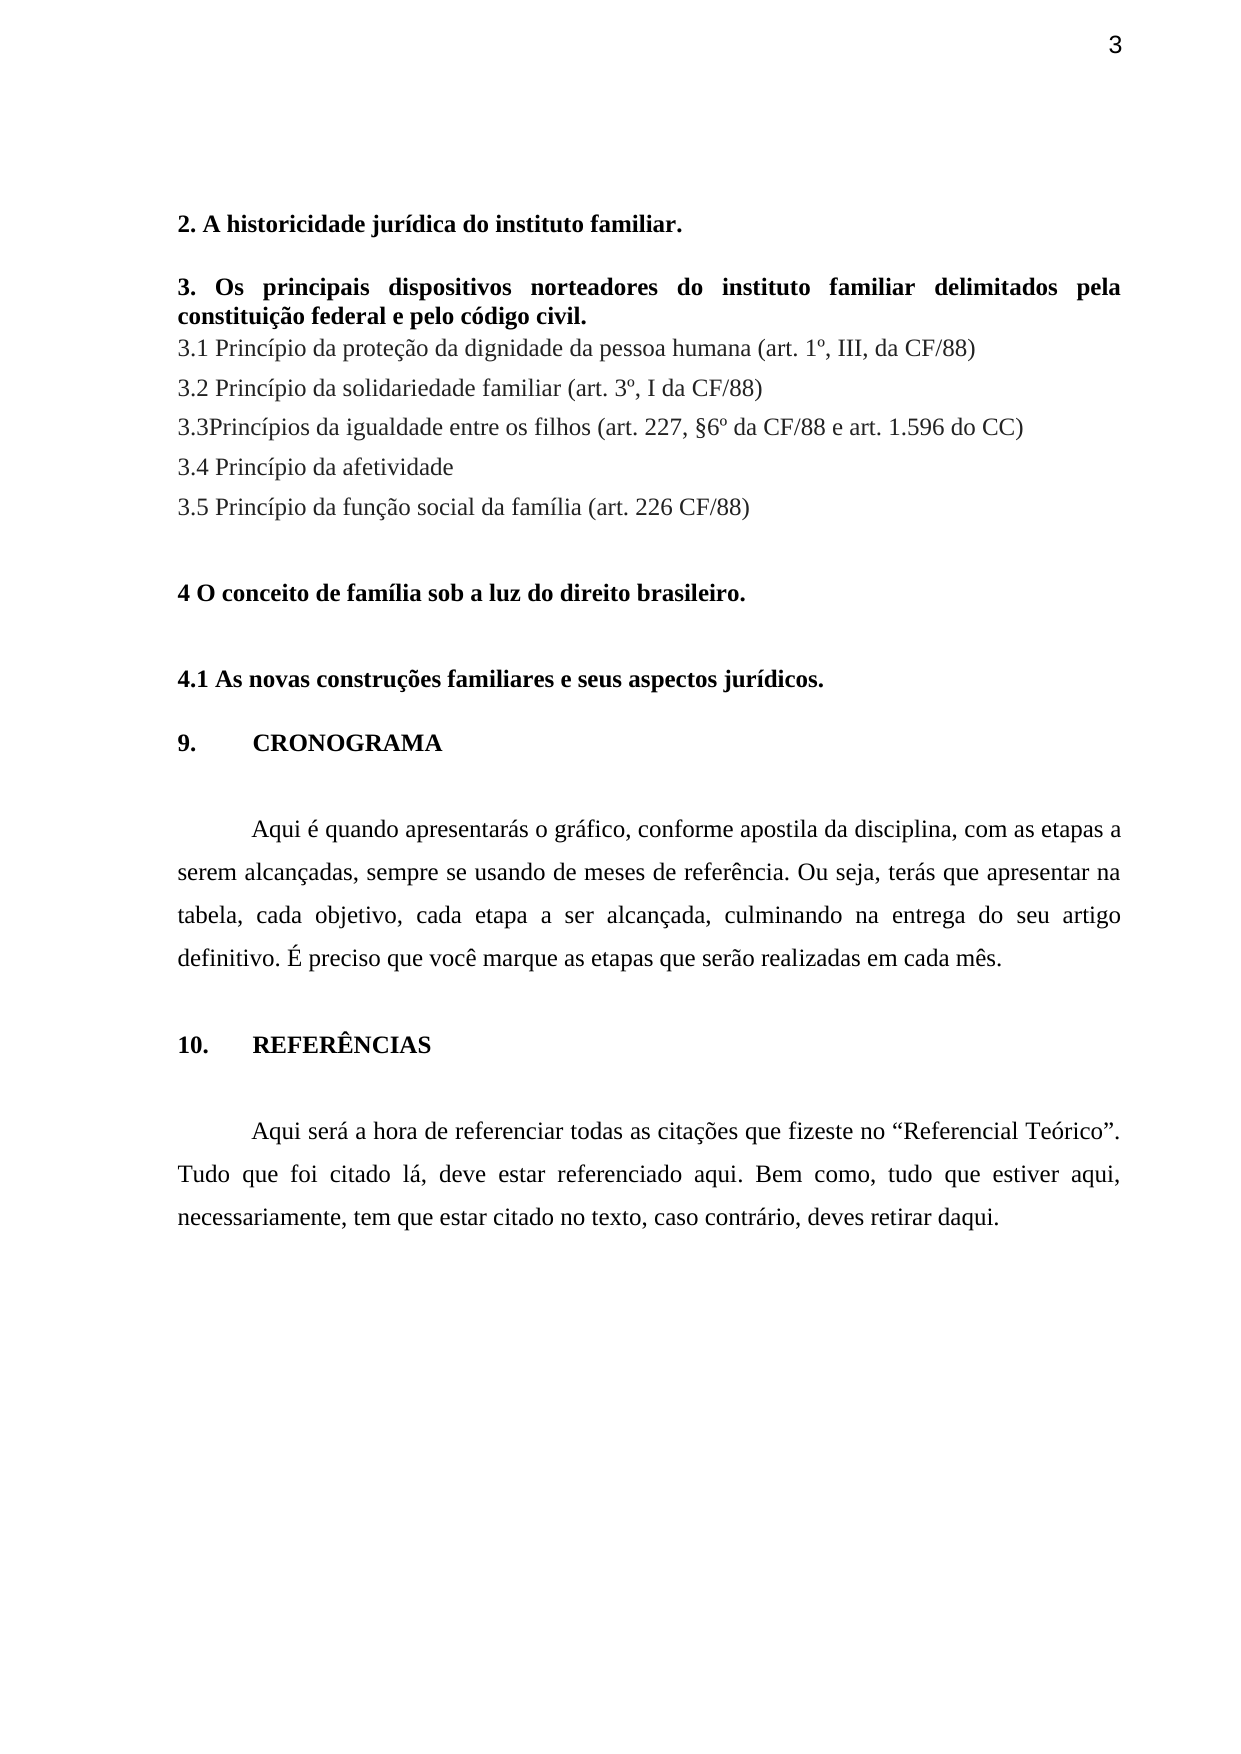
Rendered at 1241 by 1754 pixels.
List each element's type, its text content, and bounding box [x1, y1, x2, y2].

text 3. Os principais dispositivos norteadores do instituto familiar delimitados pela constituição federal e pelo código civil. [177, 272, 1122, 330]
text 3.3Princípios da igualdade entre os filhos (art. 227, §6º da CF/88 e art. 1.596 do CC) [177, 412, 1122, 441]
text 2. A historicidade jurídica do instituto familiar. [177, 209, 1122, 238]
text Aqui será a hora de referenciar todas as citações que fizeste no “Referencial Teórico”. Tudo que foi citado lá, deve estar referenciado aqui. Bem como, tudo que estiver aqui, necessariamente, tem que estar citado no texto, caso contrário, deves retirar daqui. [177, 1116, 1122, 1231]
text 3.2 Princípio da solidariedade familiar (art. 3º, I da CF/88) [177, 373, 1122, 401]
text 3.4 Princípio da afetividade [177, 452, 1122, 481]
text 10. REFERÊNCIAS [177, 1030, 1122, 1058]
text 3.5 Princípio da função social da família (art. 226 CF/88) [177, 492, 1122, 521]
text 3.1 Princípio da proteção da dignidade da pessoa humana (art. 1º, III, da CF/88) [177, 333, 1122, 362]
text 4.1 As novas construções familiares e seus aspectos jurídicos. [177, 664, 1122, 693]
text Aqui é quando apresentarás o gráfico, conforme apostila da disciplina, com as etapas a serem alcançadas, sempre se usando de meses de referência. Ou seja, terás que apresentar na tabela, cada objetivo, cada etapa a ser alcançada, culminando na entrega do seu artigo definitivo. É preciso que você marque as etapas que serão realizadas em cada mês. [177, 814, 1122, 972]
text 4 O conceito de família sob a luz do direito brasileiro. [177, 578, 1122, 607]
text 9. CRONOGRAMA [177, 728, 1122, 757]
